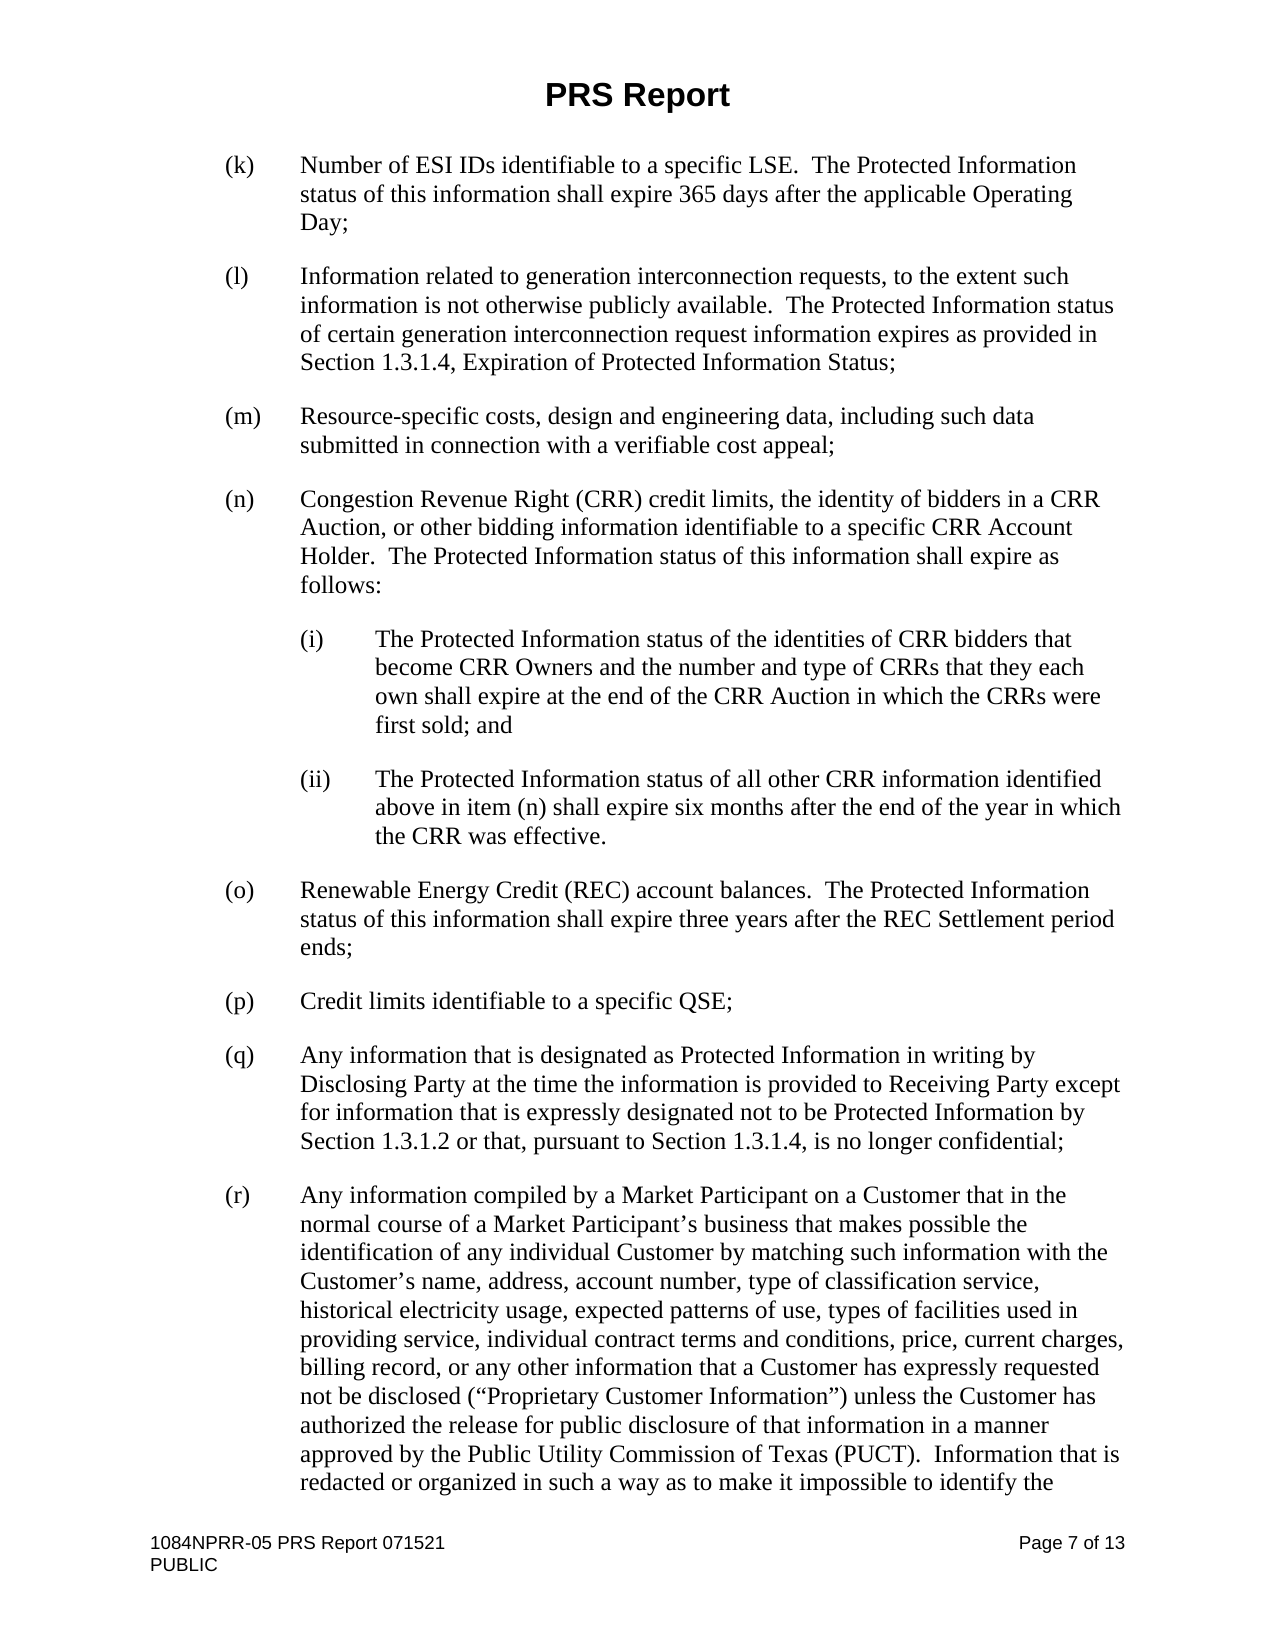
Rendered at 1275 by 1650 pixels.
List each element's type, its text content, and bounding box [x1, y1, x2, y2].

text (q) Any information that is designated as Protected Information in writing by Disclosing Party at the time the information is provided to Receiving Party except for information that is expressly designated not to be Protected Information by Section 1.3.1.2 or that, pursuant to Section 1.3.1.4, is no longer confidential; [225, 1040, 1125, 1155]
text (i) The Protected Information status of the identities of CRR bidders that become CRR Owners and the number and type of CRRs that they each own shall expire at the end of the CRR Auction in which the CRRs were first sold; and [300, 624, 1125, 739]
text (k) Number of ESI IDs identifiable to a specific LSE. The Protected Information status of this information shall expire 365 days after the applicable Operating Day; [225, 150, 1125, 236]
text (ii) The Protected Information status of all other CRR information identified above in item (n) shall expire six months after the end of the year in which the CRR was effective. [300, 764, 1125, 850]
text (p) Credit limits identifiable to a specific QSE; [225, 986, 1125, 1015]
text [225, 1180, 1125, 1496]
text (n) Congestion Revenue Right (CRR) credit limits, the identity of bidders in a CRR Auction, or other bidding information identifiable to a specific CRR Account Holder. The Protected Information status of this information shall expire as follows: [225, 484, 1125, 599]
text (m) Resource-specific costs, design and engineering data, including such data submitted in connection with a verifiable cost appeal; [225, 401, 1125, 459]
text (l) Information related to generation interconnection requests, to the extent such information is not otherwise publicly available. The Protected Information status of certain generation interconnection request information expires as provided in Section 1.3.1.4, Expiration of Protected Information Status; [225, 261, 1125, 376]
text (o) Renewable Energy Credit (REC) account balances. The Protected Information status of this information shall expire three years after the REC Settlement period ends; [225, 875, 1125, 961]
